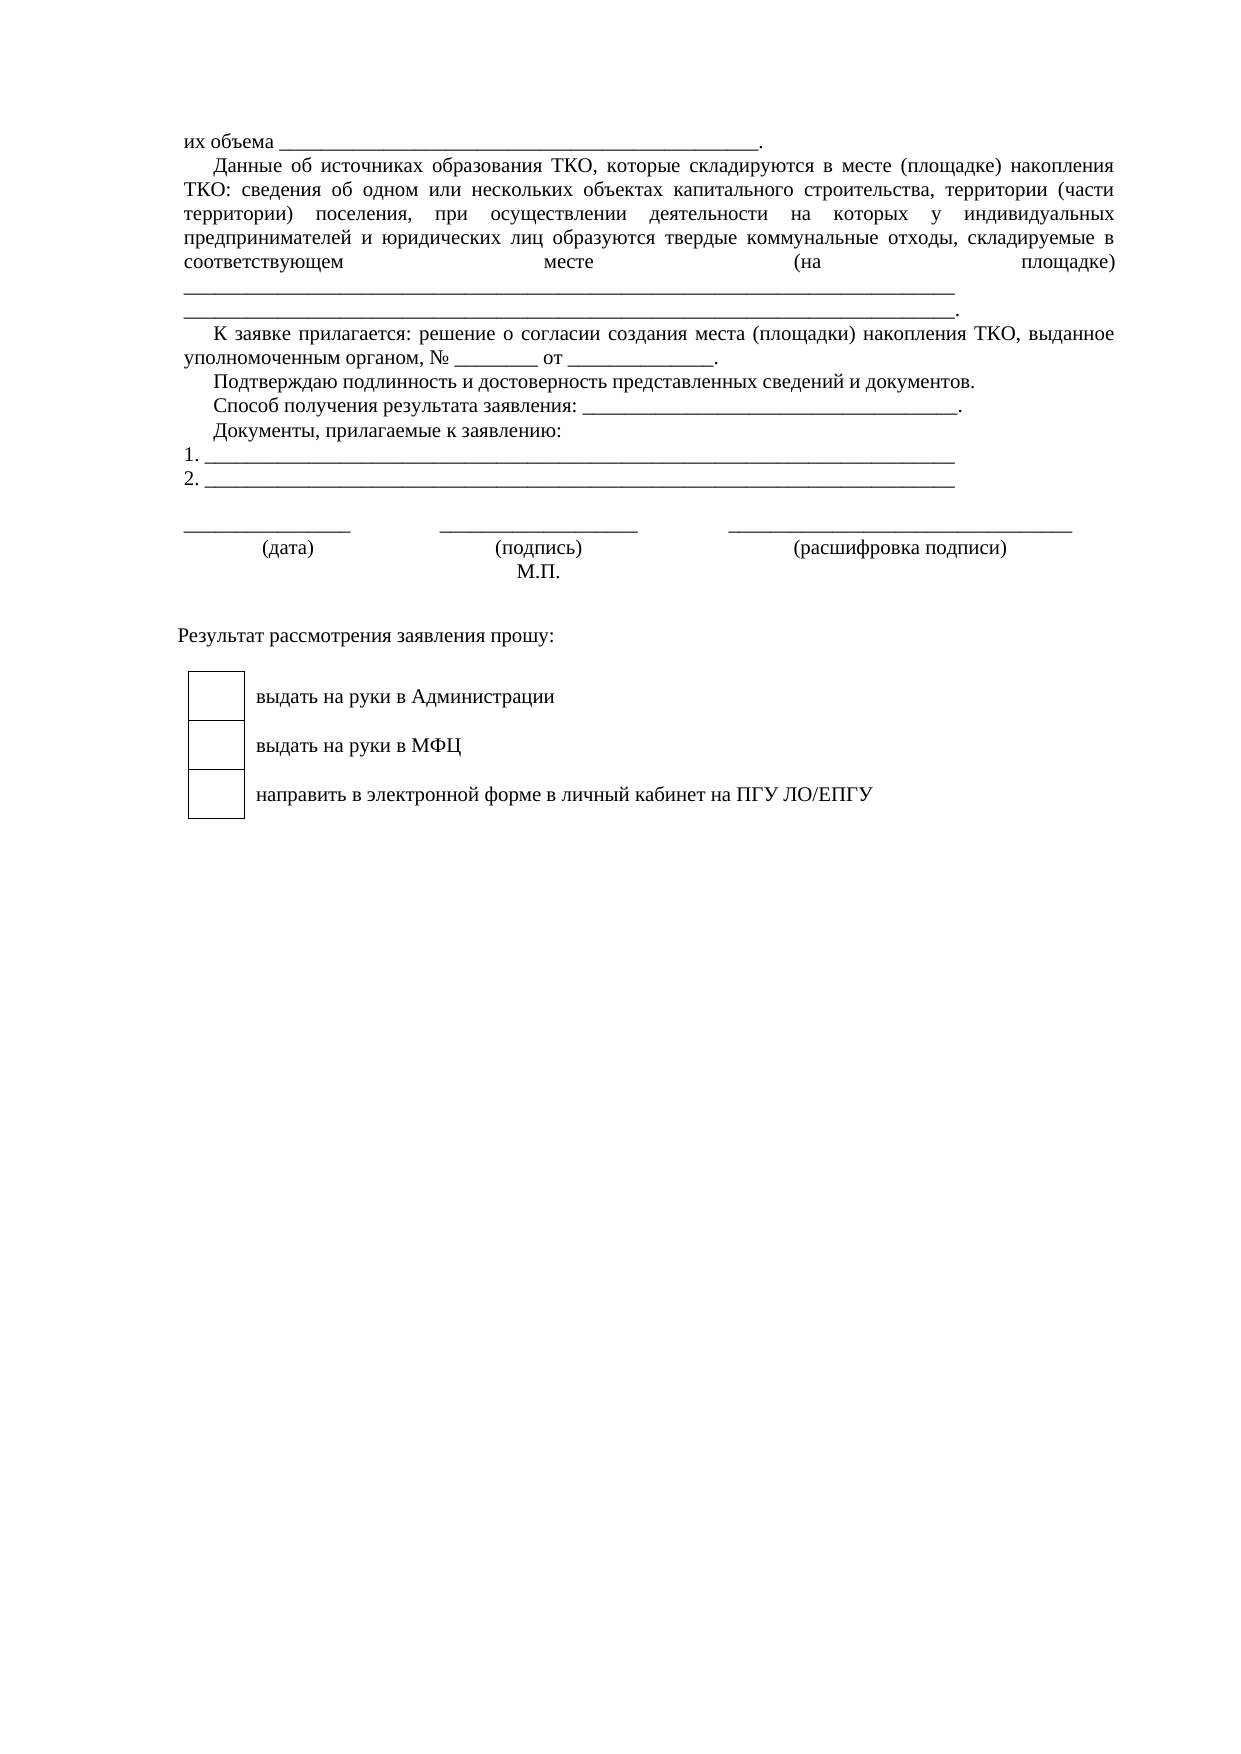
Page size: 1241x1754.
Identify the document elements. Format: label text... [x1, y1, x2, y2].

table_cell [177, 118, 1122, 500]
table_cell ________________ (дата) [177, 500, 399, 594]
table_header выдать на руки в Администрации [245, 671, 1208, 720]
table_cell [189, 770, 244, 818]
text Результат рассмотрения заявления прошу: [177, 622, 1152, 647]
table_cell выдать на руки в МФЦ [245, 720, 1208, 769]
table_cell [189, 721, 244, 769]
table_cell ___________________ (подпись) М.П. [399, 500, 678, 594]
table_header [189, 672, 244, 720]
table_cell направить в электронной форме в личный кабинет на ПГУ ЛО/ЕПГУ [245, 769, 1208, 818]
table_cell _________________________________ (расшифровка подписи) [678, 500, 1122, 594]
